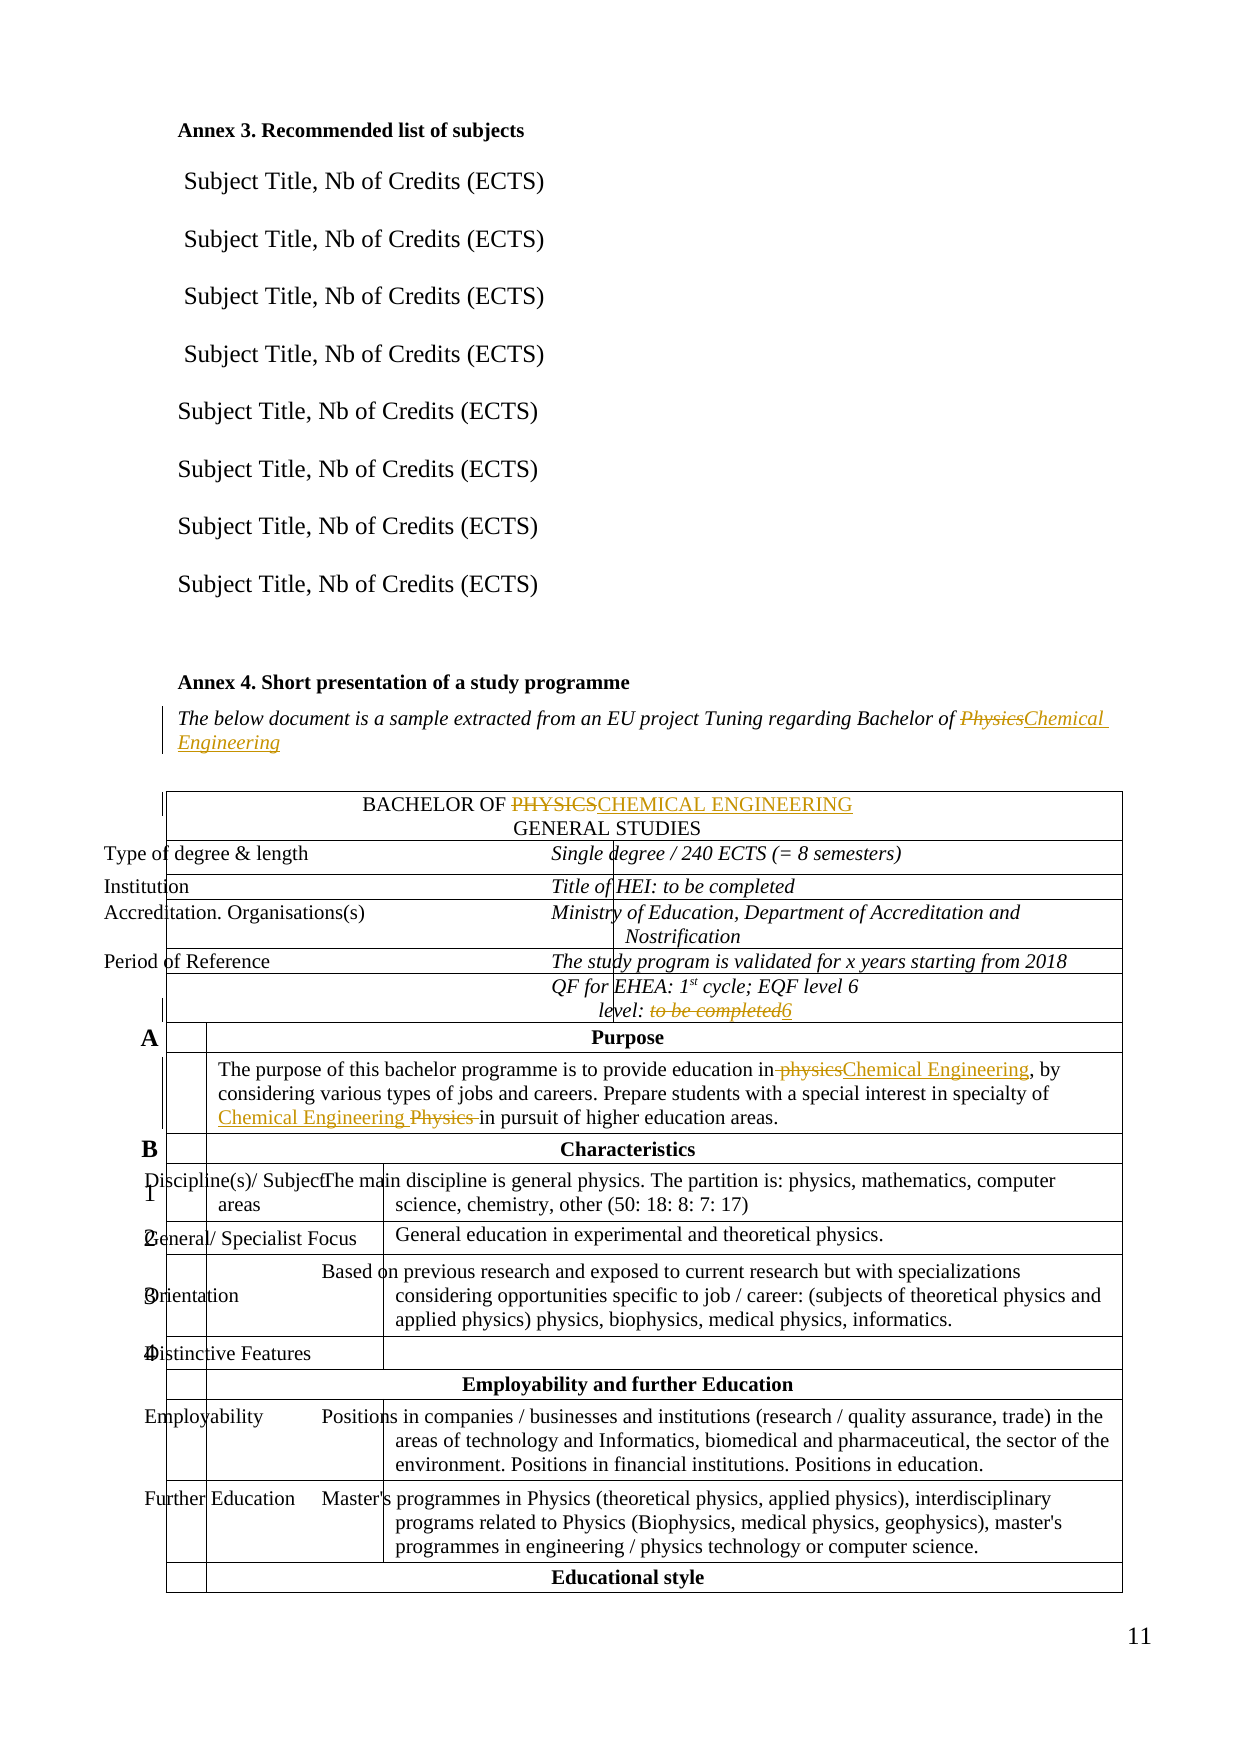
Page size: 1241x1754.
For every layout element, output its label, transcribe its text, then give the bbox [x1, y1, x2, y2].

table_cell Type of degree & length [167, 841, 613, 873]
table_cell Educational style [207, 1563, 1122, 1592]
table_cell B [167, 1134, 206, 1163]
table_cell Based on previous research and exposed to current research but with specializations considering opportunities specific to job / career: (subjects of theoretical physics and applied physics) physics, biophysics, medical physics, informatics. [384, 1255, 1122, 1336]
text Annex 3. Recommended list of subjects [177, 118, 1152, 142]
table_cell [167, 1481, 206, 1562]
table_cell Master's programmes in Physics (theoretical physics, applied physics), interdisciplinary programs related to Physics (Biophysics, medical physics, geophysics), master's programmes in engineering / physics technology or computer science. [384, 1481, 1122, 1562]
table_cell The study program is validated for x years starting from 2018 [614, 949, 1122, 973]
table_cell The main discipline is general physics. The partition is: physics, mathematics, computer science, chemistry, other (50: 18: 8: 7: 17) [384, 1164, 1122, 1221]
table_cell 2 [167, 1222, 206, 1254]
table_cell A [167, 1023, 206, 1052]
table_cell Accreditation. Organisations(s) [167, 900, 613, 948]
table_cell General/ Specialist Focus [207, 1222, 383, 1254]
table_cell Further Education [207, 1481, 383, 1562]
table_cell 1 [167, 1164, 206, 1221]
text Subject Title, Nb of Credits (ECTS) [177, 339, 1152, 367]
text Subject Title, Nb of Credits (ECTS) [177, 396, 1152, 425]
text Subject Title, Nb of Credits (ECTS) [177, 281, 1152, 310]
table_cell [167, 1053, 206, 1133]
table_cell [167, 1400, 206, 1480]
text Subject Title, Nb of Credits (ECTS) [177, 224, 1152, 252]
table_cell Distinctive Features [207, 1337, 383, 1369]
table_cell C [167, 1370, 206, 1399]
table_cell Period of Reference [167, 949, 613, 973]
table_cell Purpose [207, 1023, 1122, 1052]
table_cell Employability [207, 1400, 383, 1480]
text Subject Title, Nb of Credits (ECTS) [177, 569, 1152, 597]
text Subject Title, Nb of Credits (ECTS) [177, 166, 1152, 195]
table_cell The purpose of this bachelor programme is to provide education in, by considering various types of jobs and careers. Prepare students with a special interest in specialty of in pursuit of higher education areas. [207, 1053, 1122, 1133]
table_cell Institution [167, 875, 613, 898]
text Annex 4. Short presentation of a study programme [177, 670, 1152, 694]
table_cell Positions in companies / businesses and institutions (research / quality assurance, trade) in the areas of technology and Informatics, biomedical and pharmaceutical, the sector of the environment. Positions in financial institutions. Positions in education. [384, 1400, 1122, 1480]
table_cell 4 [167, 1337, 206, 1369]
table_cell Discipline(s)/ Subject areas [207, 1164, 383, 1221]
table_cell Characteristics [207, 1134, 1122, 1163]
table_cell 3 [167, 1255, 206, 1336]
table_cell [167, 974, 613, 1022]
table_cell Ministry of Education, Department of Accreditation and Nostrification [614, 900, 1122, 948]
text Subject Title, Nb of Credits (ECTS) [177, 454, 1152, 482]
table_cell Employability and further Education [207, 1370, 1122, 1399]
text The below document is a sample extracted from an EU project Tuning regarding Bachelor of [177, 706, 1152, 754]
table_header BACHELOR OF GENERAL STUDIES [167, 792, 1122, 840]
text Subject Title, Nb of Credits (ECTS) [177, 511, 1152, 540]
table_cell General education in experimental and theoretical physics. [384, 1222, 1122, 1254]
table_cell Single degree / 240 ECTS (= 8 semesters) [614, 841, 1122, 873]
table_cell Title of HEI: to be completed [614, 875, 1122, 898]
table_cell Orientation [207, 1255, 383, 1336]
table_cell QF for EHEA: 1st cycle; EQF level 6 NQF level: [614, 974, 1122, 1022]
table_cell D [167, 1563, 206, 1592]
table_cell [384, 1337, 1122, 1369]
